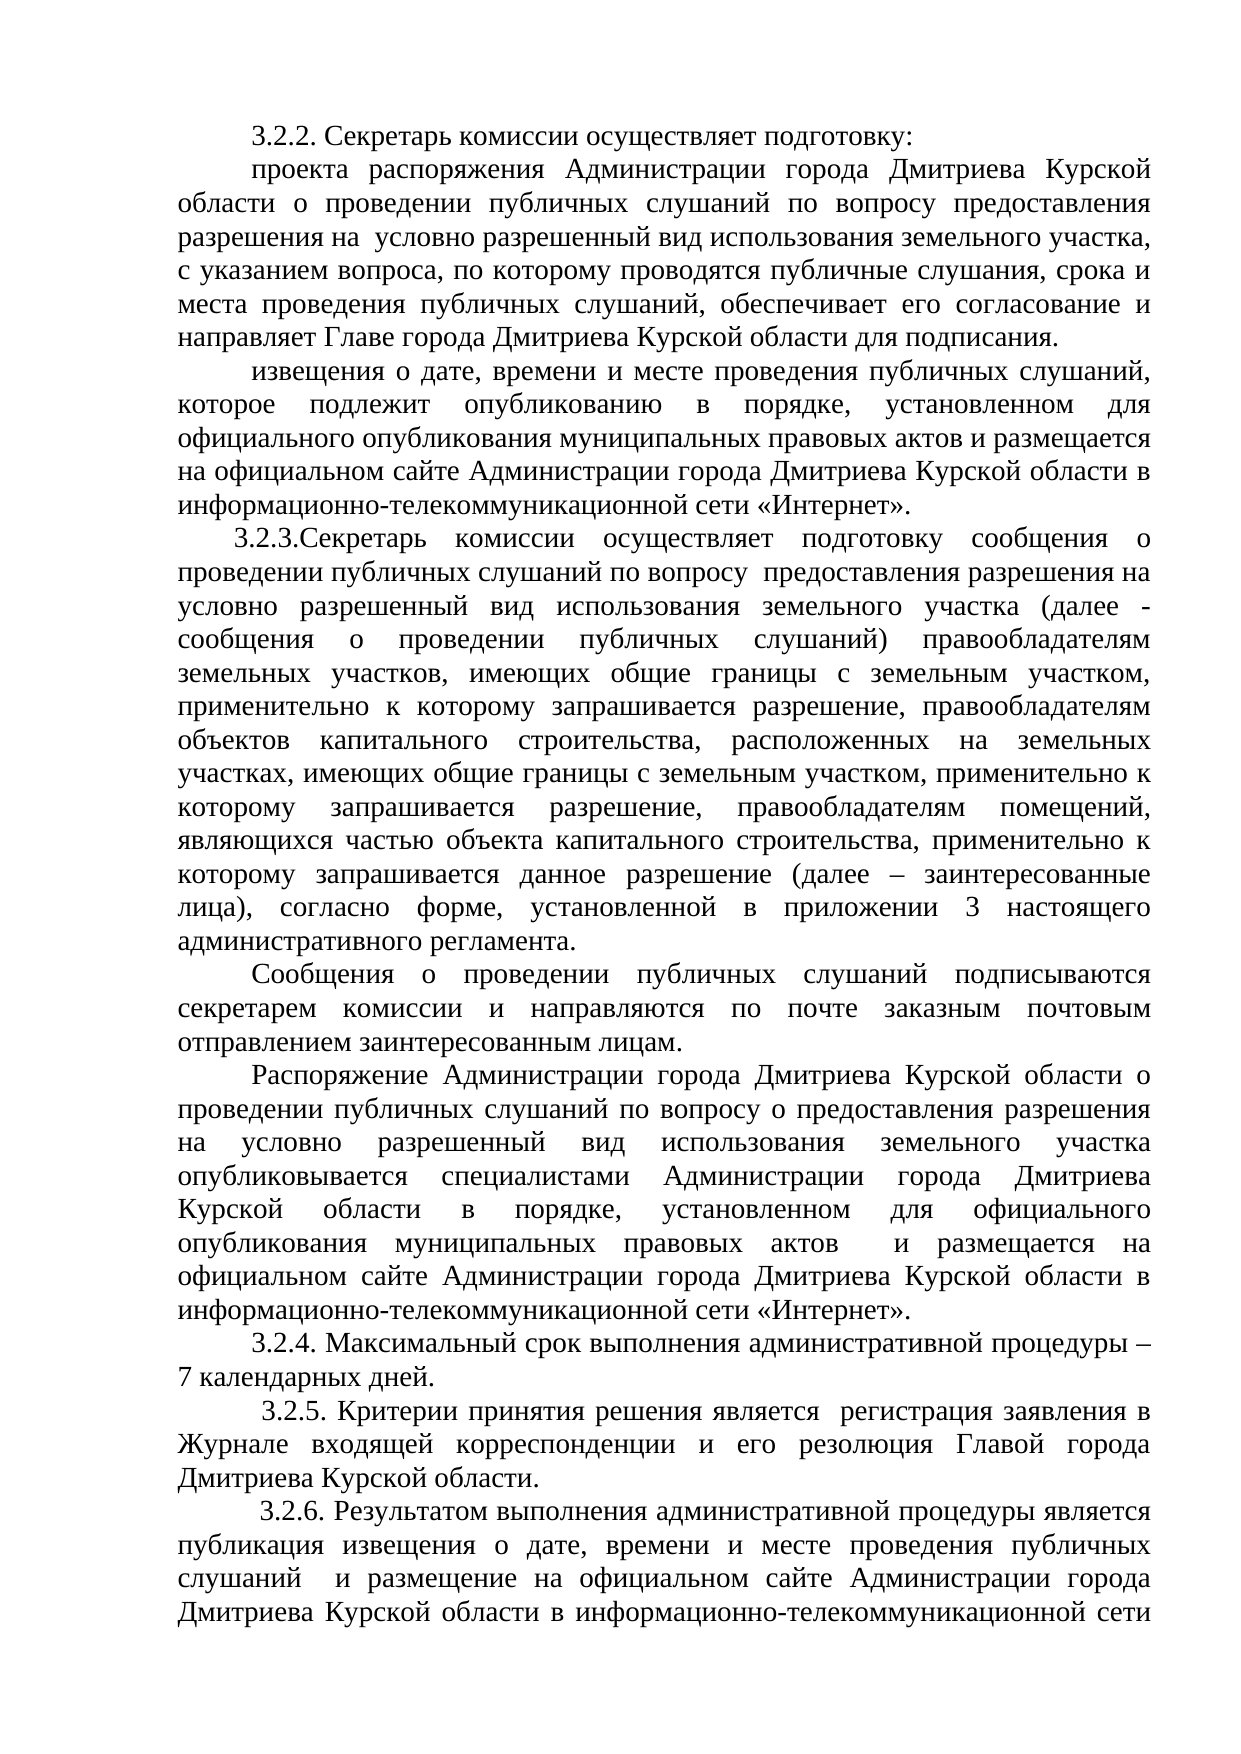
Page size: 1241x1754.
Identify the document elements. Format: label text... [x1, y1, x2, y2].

text 3.2.4. Максимальный срок выполнения административной процедуры – 7 календарных дней. [177, 1326, 1152, 1393]
text Сообщения о проведении публичных слушаний подписываются секретарем комиссии и направляются по почте заказным почтовым отправлением заинтересованным лицам. [177, 957, 1152, 1057]
text 3.2.3.Секретарь комиссии осуществляет подготовку сообщения о проведении публичных слушаний по вопросу предоставления разрешения на условно разрешенный вид использования земельного участка (далее - сообщения о проведении публичных слушаний) правообладателям земельных участков, имеющих общие границы с земельным участком, применительно к которому запрашивается разрешение, правообладателям объектов капитального строительства, расположенных на земельных участках, имеющих общие границы с земельным участком, применительно к которому запрашивается разрешение, правообладателям помещений, являющихся частью объекта капитального строительства, применительно к которому запрашивается данное разрешение (далее – заинтересованные лица), согласно форме, установленной в приложении 3 настоящего административного регламента. [177, 521, 1152, 957]
text 3.2.2. Секретарь комиссии осуществляет подготовку: [177, 118, 1152, 152]
text 3.2.5. Критерии принятия решения является регистрация заявления в Журнале входящей корреспонденции и его резолюция Главой города Дмитриева Курской области. [177, 1393, 1152, 1493]
text Распоряжение Администрации города Дмитриева Курской области о проведении публичных слушаний по вопросу о предоставления разрешения на условно разрешенный вид использования земельного участка опубликовывается специалистами Администрации города Дмитриева Курской области в порядке, установленном для официального опубликования муниципальных правовых актов и размещается на официальном сайте Администрации города Дмитриева Курской области в информационно-телекоммуникационной сети «Интернет». [177, 1057, 1152, 1326]
text извещения о дате, времени и месте проведения публичных слушаний, которое подлежит опубликованию в порядке, установленном для официального опубликования муниципальных правовых актов и размещается на официальном сайте Администрации города Дмитриева Курской области в информационно-телекоммуникационной сети «Интернет». [177, 353, 1152, 521]
text проекта распоряжения Администрации города Дмитриева Курской области о проведении публичных слушаний по вопросу предоставления разрешения на условно разрешенный вид использования земельного участка, с указанием вопроса, по которому проводятся публичные слушания, срока и места проведения публичных слушаний, обеспечивает его согласование и направляет Главе города Дмитриева Курской области для подписания. [177, 152, 1152, 353]
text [177, 1493, 1152, 1627]
